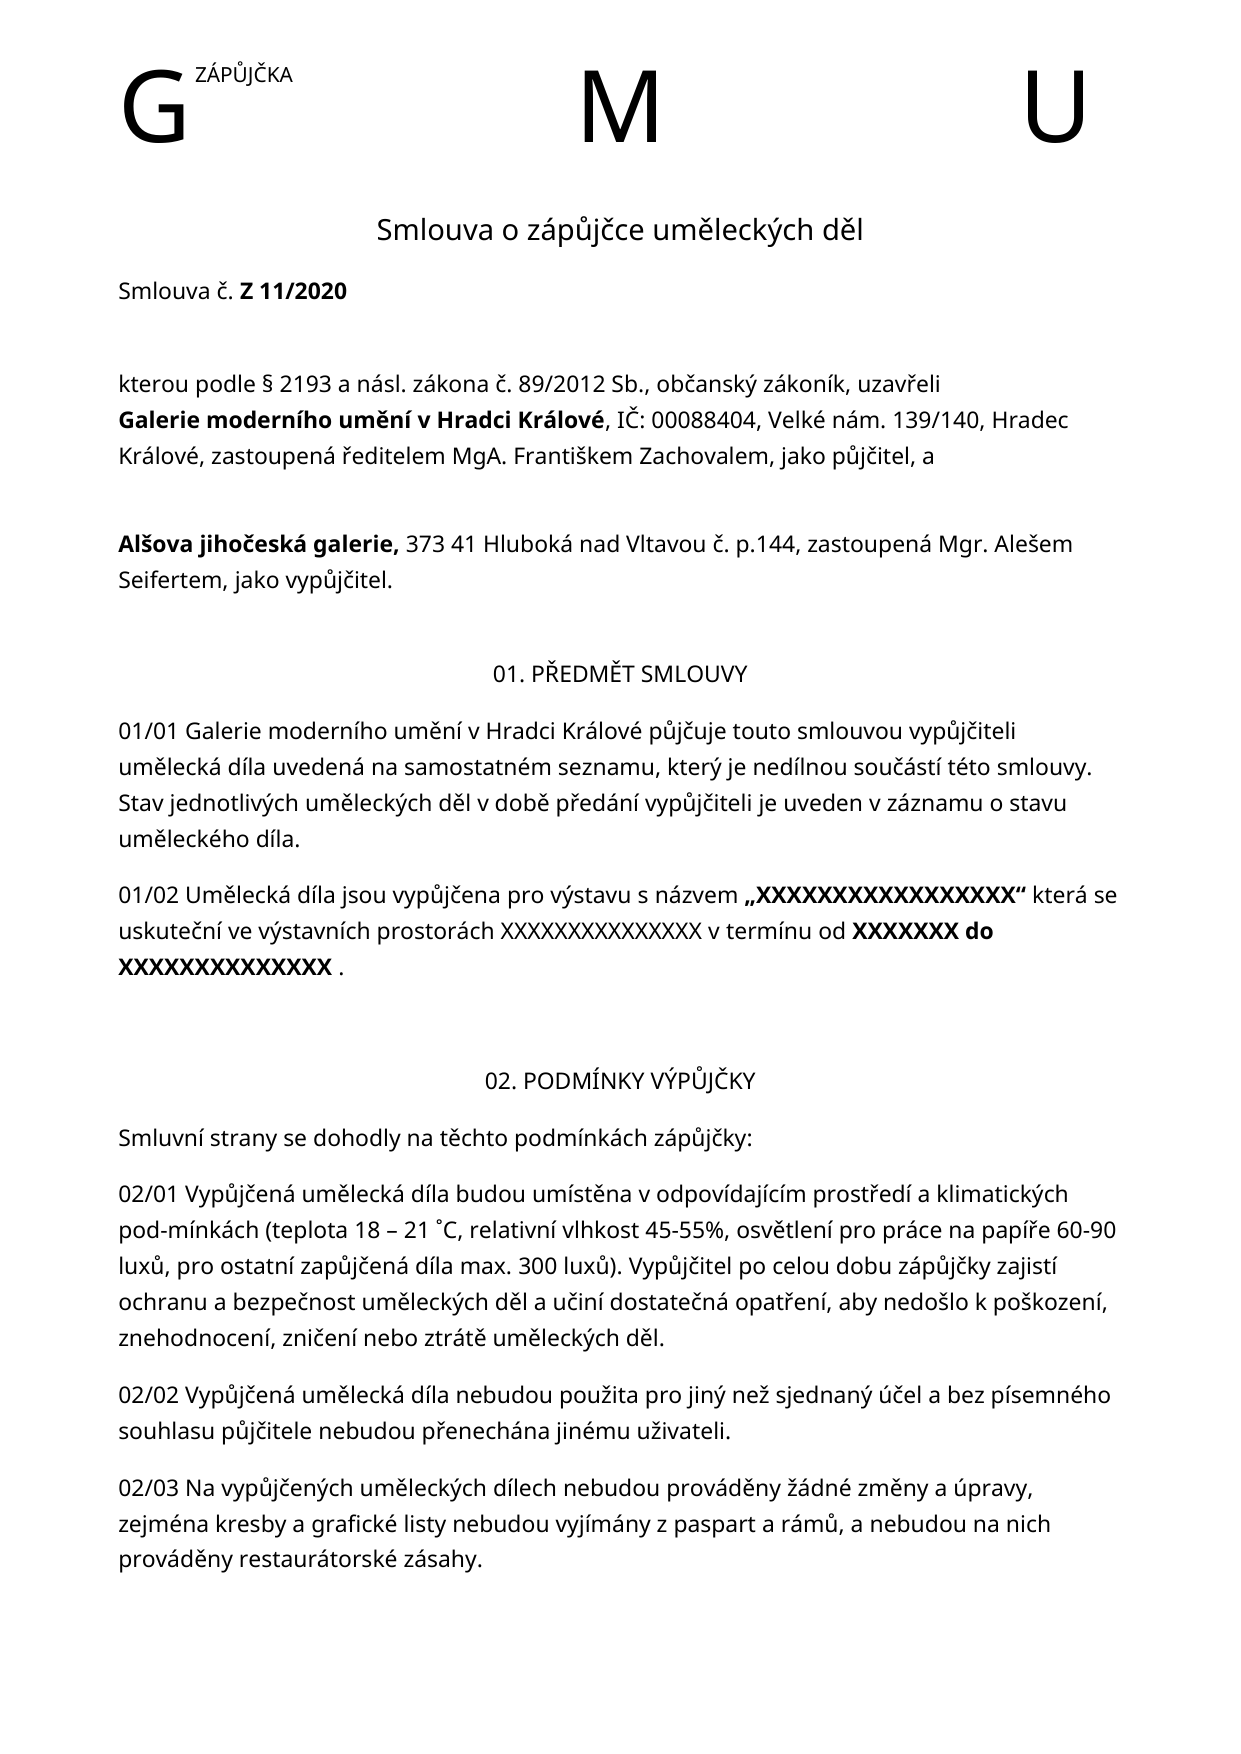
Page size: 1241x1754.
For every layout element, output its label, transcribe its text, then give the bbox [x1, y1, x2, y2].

text Smlouva o zápůjčce uměleckých děl [118, 209, 1122, 248]
text 02/02 Vypůjčená umělecká díla nebudou použita pro jiný než sjednaný účel a bez písemného souhlasu půjčitele nebudou přenechána jinému uživateli. [118, 1379, 1122, 1446]
text 02/03 Na vypůjčených uměleckých dílech nebudou prováděny žádné změny a úpravy, zejména kresby a grafické listy nebudou vyjímány z paspart a rámů, a nebudou na nich prováděny restaurátorské zásahy. [118, 1472, 1122, 1575]
text 01. PŘEDMĚT SMLOUVY [118, 658, 1122, 689]
text 01/02 Umělecká díla jsou vypůjčena pro výstavu s názvem „XXXXXXXXXXXXXXXXX“ která se uskuteční ve výstavních prostorách XXXXXXXXXXXXXXX v termínu od XXXXXXX do XXXXXXXXXXXXXX . [118, 879, 1122, 982]
text 02/01 Vypůjčená umělecká díla budou umístěna v odpovídajícím prostředí a klimatických pod-mínkách (teplota 18 – 21 ˚C, relativní vlhkost 45-55%, osvětlení pro práce na papíře 60-90 luxů, pro ostatní zapůjčená díla max. 300 luxů). Vypůjčitel po celou dobu zápůjčky zajistí ochranu a bezpečnost uměleckých děl a učiní dostatečná opatření, aby nedošlo k poškození, znehodnocení, zničení nebo ztrátě uměleckých děl. [118, 1178, 1122, 1353]
text Smlouva č. Z 11/2020 [118, 275, 1122, 306]
text Alšova jihočeská galerie, 373 41 Hluboká nad Vltavou č. p.144, zastoupená Mgr. Alešem Seifertem, jako vypůjčitel. [118, 528, 1122, 595]
text 01/01 Galerie moderního umění v Hradci Králové půjčuje touto smlouvou vypůjčiteli umělecká díla uvedená na samostatném seznamu, který je nedílnou součástí této smlouvy. Stav jednotlivých uměleckých děl v době předání vypůjčiteli je uveden v záznamu o stavu uměleckého díla. [118, 715, 1122, 854]
text Smluvní strany se dohodly na těchto podmínkách zápůjčky: [118, 1122, 1122, 1153]
text kterou podle § 2193 a násl. zákona č. 89/2012 Sb., občanský zákoník, uzavřeli Galerie moderního umění v Hradci Králové, IČ: 00088404, Velké nám. 139/140, Hradec Králové, zastoupená ředitelem MgA. Františkem Zachovalem, jako půjčitel, a [118, 332, 1122, 503]
text 02. PODMÍNKY VÝPŮJČKY [118, 1065, 1122, 1096]
